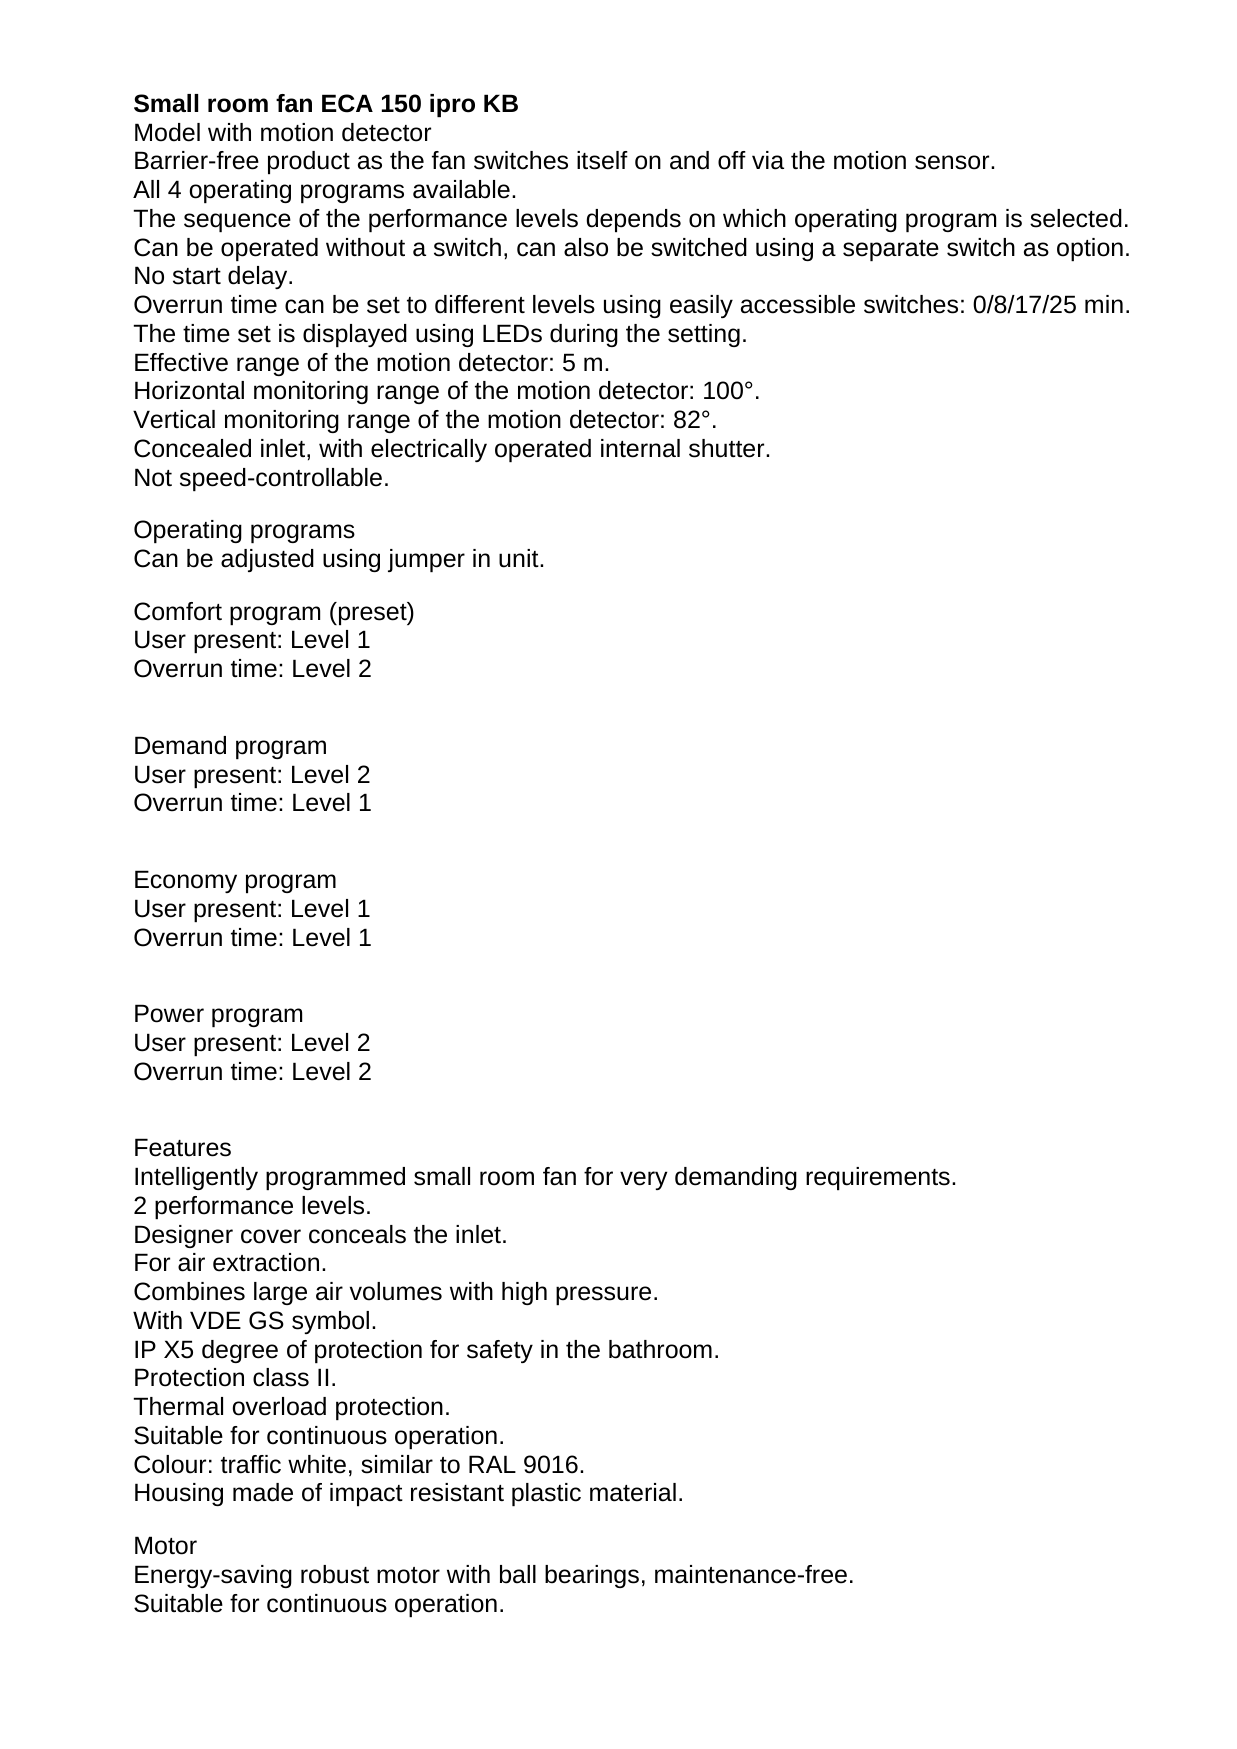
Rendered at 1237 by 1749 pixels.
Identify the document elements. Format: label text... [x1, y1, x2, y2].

text Suitable for continuous operation. [133, 1421, 1148, 1449]
text Designer cover conceals the inlet. [133, 1219, 1148, 1248]
text Overrun time: Level 1 [133, 788, 1148, 817]
text Operating programs [133, 515, 1148, 544]
text Can be operated without a switch, can also be switched using a separate switch as option. [133, 232, 1148, 261]
text Horizontal monitoring range of the motion detector: 100°. [133, 376, 1148, 405]
text 2 performance levels. [133, 1191, 1148, 1219]
text Comfort program (preset) [133, 597, 1148, 625]
text Economy program [133, 865, 1148, 894]
text Colour: traffic white, similar to RAL 9016. [133, 1449, 1148, 1478]
text No start delay. [133, 261, 1148, 290]
text Barrier-free product as the fan switches itself on and off via the motion sensor. [133, 146, 1148, 175]
text User present: Level 2 [133, 759, 1148, 788]
text Demand program [133, 731, 1148, 759]
text For air extraction. [133, 1248, 1148, 1277]
text Overrun time can be set to different levels using easily accessible switches: 0/8/17/25 min. [133, 290, 1148, 319]
text Overrun time: Level 2 [133, 1057, 1148, 1085]
text The sequence of the performance levels depends on which operating program is selected. [133, 204, 1148, 232]
text The time set is displayed using LEDs during the setting. [133, 319, 1148, 347]
text Features [133, 1133, 1148, 1162]
text Housing made of impact resistant plastic material. [133, 1478, 1148, 1507]
text With VDE GS symbol. [133, 1306, 1148, 1334]
text Energy-saving robust motor with ball bearings, maintenance-free. [133, 1560, 1148, 1588]
text All 4 operating programs available. [133, 175, 1148, 204]
text IP X5 degree of protection for safety in the bathroom. [133, 1334, 1148, 1363]
text Intelligently programmed small room fan for very demanding requirements. [133, 1162, 1148, 1191]
text Combines large air volumes with high pressure. [133, 1277, 1148, 1306]
text Power program [133, 999, 1148, 1028]
text Model with motion detector [133, 117, 1148, 146]
text Concealed inlet, with electrically operated internal shutter. [133, 434, 1148, 462]
text User present: Level 2 [133, 1028, 1148, 1057]
text Overrun time: Level 2 [133, 654, 1148, 683]
text Motor [133, 1531, 1148, 1560]
text User present: Level 1 [133, 625, 1148, 654]
text Vertical monitoring range of the motion detector: 82°. [133, 405, 1148, 434]
text Effective range of the motion detector: 5 m. [133, 347, 1148, 376]
text Thermal overload protection. [133, 1392, 1148, 1421]
text Overrun time: Level 1 [133, 922, 1148, 951]
text Suitable for continuous operation. [133, 1588, 1148, 1617]
text User present: Level 1 [133, 894, 1148, 922]
text Not speed-controllable. [133, 462, 1148, 491]
text Can be adjusted using jumper in unit. [133, 544, 1148, 573]
text Small room fan ECA 150 ipro KB [133, 89, 1148, 117]
text Protection class II. [133, 1363, 1148, 1392]
